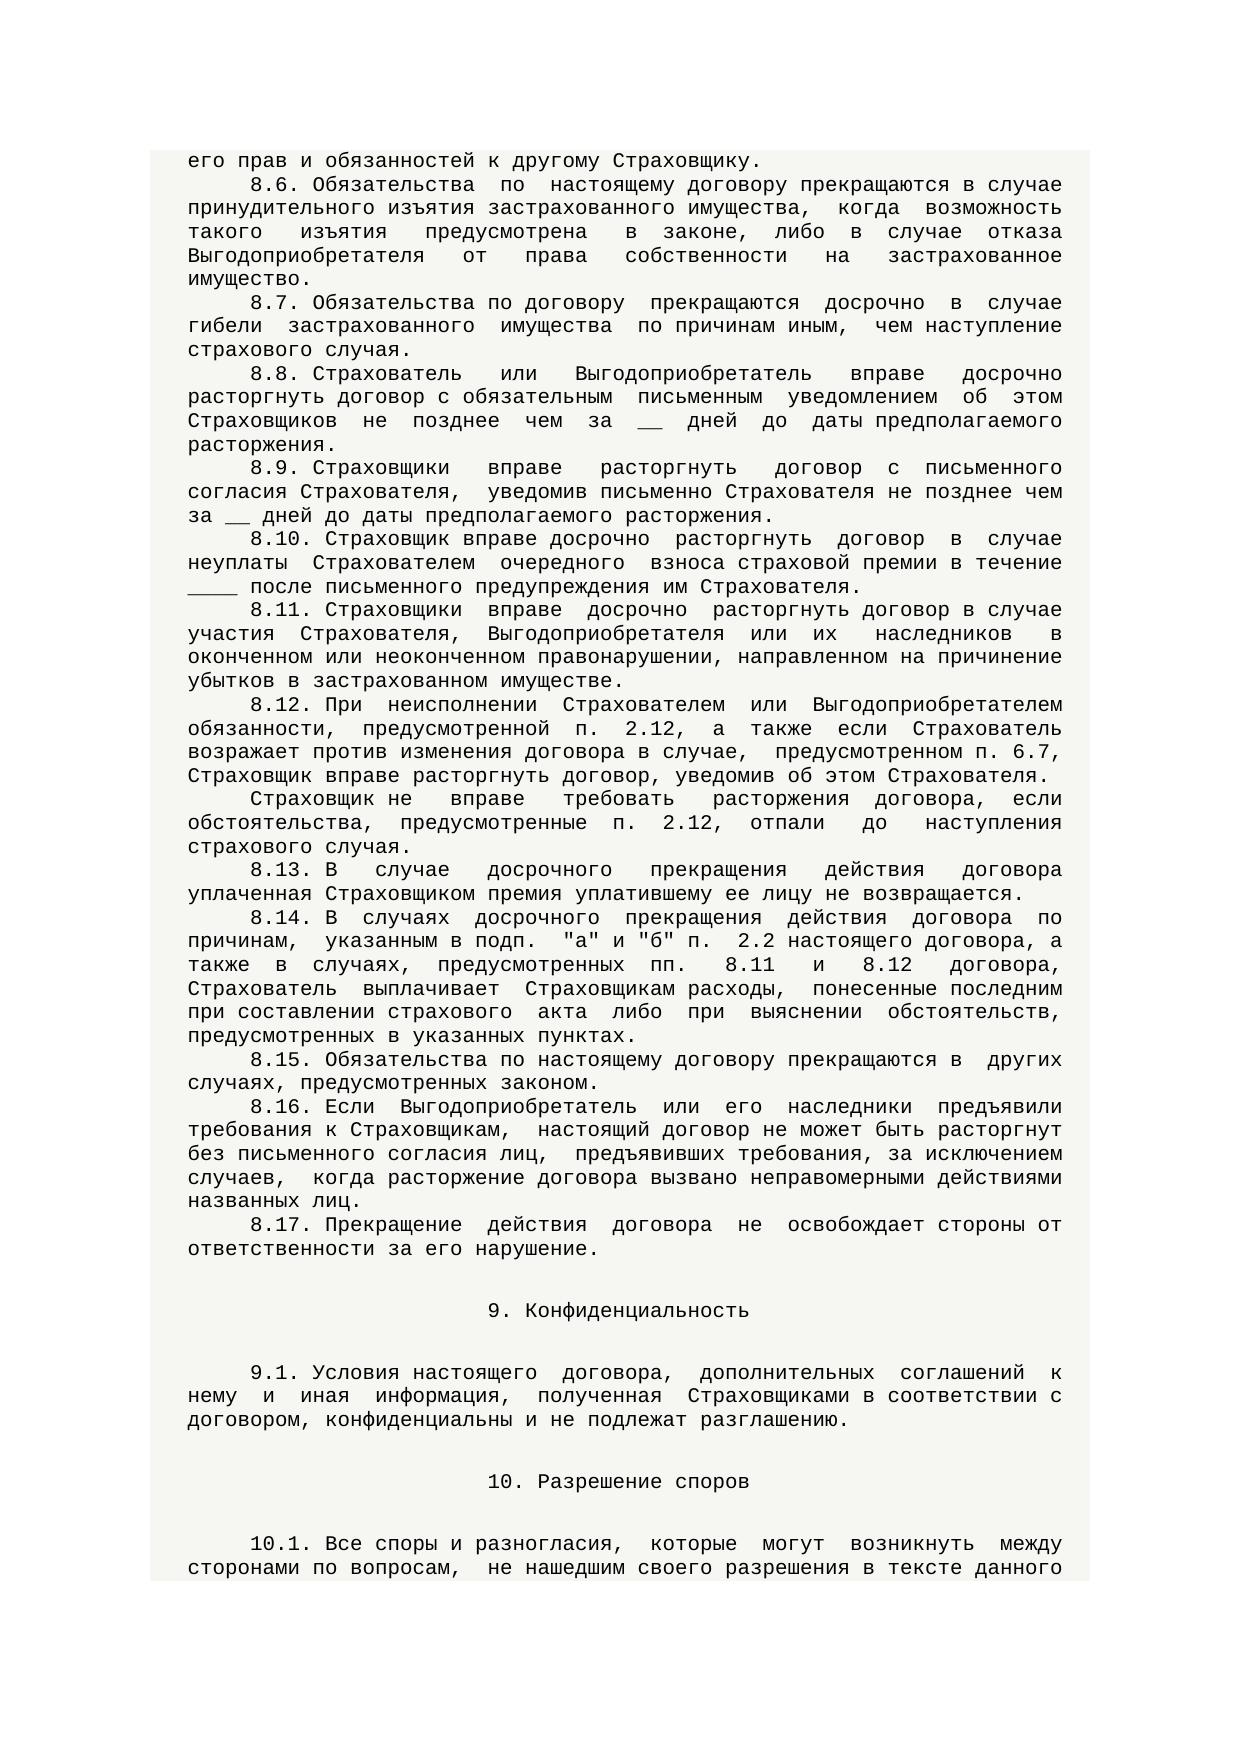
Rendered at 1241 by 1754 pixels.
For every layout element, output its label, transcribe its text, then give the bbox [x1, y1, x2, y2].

text страхового случая. [150, 836, 1090, 859]
text оконченном или неоконченном правонарушении, направленном на причинение [150, 647, 1090, 670]
text Страховщик не вправе требовать расторжения договора, если [150, 788, 1090, 812]
text гибели застрахованного имущества по причинам иным, чем наступление [150, 316, 1090, 339]
text ответственности за его нарушение. [150, 1238, 1090, 1261]
text 8.13. В случае досрочного прекращения действия договора [150, 859, 1090, 883]
text страхового случая. [150, 339, 1090, 363]
text расторгнуть договор с обязательным письменным уведомлением об этом [150, 386, 1090, 410]
text случаев, когда расторжение договора вызвано неправомерными действиями [150, 1167, 1090, 1190]
text 8.15. Обязательства по настоящему договору прекращаются в других [150, 1048, 1090, 1072]
text причинам, указанным в подп. "а" и "б" п. 2.2 настоящего договора, а [150, 930, 1090, 954]
text принудительного изъятия застрахованного имущества, когда возможность [150, 197, 1090, 221]
text такого изъятия предусмотрена в законе, либо в случае отказа [150, 221, 1090, 244]
text случаях, предусмотренных законом. [150, 1072, 1090, 1096]
text Страховщик вправе расторгнуть договор, уведомив об этом Страхователя. [150, 765, 1090, 788]
text согласия Страхователя, уведомив письменно Страхователя не позднее чем [150, 481, 1090, 505]
text возражает против изменения договора в случае, предусмотренном п. 6.7, [150, 741, 1090, 765]
text 8.6. Обязательства по настоящему договору прекращаются в случае [150, 174, 1090, 197]
text имущество. [150, 268, 1090, 292]
text обстоятельства, предусмотренные п. 2.12, отпали до наступления [150, 812, 1090, 836]
text убытков в застрахованном имуществе. [150, 670, 1090, 694]
text нему и иная информация, полученная Страховщиками в соответствии с [150, 1386, 1090, 1409]
text при составлении страхового акта либо при выяснении обстоятельств, [150, 1001, 1090, 1025]
text за __ дней до даты предполагаемого расторжения. [150, 505, 1090, 528]
text 8.17. Прекращение действия договора не освобождает стороны от [150, 1214, 1090, 1238]
text неуплаты Страхователем очередного взноса страховой премии в течение [150, 552, 1090, 576]
text Страховщиков не позднее чем за __ дней до даты предполагаемого [150, 410, 1090, 434]
text 9. Конфиденциальность [150, 1300, 1090, 1323]
text 10.1. Все споры и разногласия, которые могут возникнуть между [150, 1533, 1090, 1557]
text Страхователь выплачивает Страховщикам расходы, понесенные последним [150, 978, 1090, 1001]
text расторжения. [150, 434, 1090, 457]
text предусмотренных в указанных пунктах. [150, 1025, 1090, 1048]
text 8.16. Если Выгодоприобретатель или его наследники предъявили [150, 1096, 1090, 1119]
text 8.11. Страховщики вправе досрочно расторгнуть договор в случае [150, 599, 1090, 623]
text договором, конфиденциальны и не подлежат разглашению. [150, 1409, 1090, 1433]
text также в случаях, предусмотренных пп. 8.11 и 8.12 договора, [150, 954, 1090, 978]
text его прав и обязанностей к другому Страховщику. [150, 150, 1090, 174]
text 8.10. Страховщик вправе досрочно расторгнуть договор в случае [150, 528, 1090, 552]
text 9.1. Условия настоящего договора, дополнительных соглашений к [150, 1362, 1090, 1386]
text уплаченная Страховщиком премия уплатившему ее лицу не возвращается. [150, 883, 1090, 907]
text обязанности, предусмотренной п. 2.12, а также если Страхователь [150, 717, 1090, 741]
text без письменного согласия лиц, предъявивших требования, за исключением [150, 1143, 1090, 1167]
text участия Страхователя, Выгодоприобретателя или их наследников в [150, 623, 1090, 647]
text 8.9. Страховщики вправе расторгнуть договор с письменного [150, 457, 1090, 481]
text ____ после письменного предупреждения им Страхователя. [150, 576, 1090, 599]
text названных лиц. [150, 1190, 1090, 1214]
text 8.14. В случаях досрочного прекращения действия договора по [150, 907, 1090, 930]
text 8.8. Страхователь или Выгодоприобретатель вправе досрочно [150, 363, 1090, 386]
text Выгодоприобретателя от права собственности на застрахованное [150, 244, 1090, 268]
text 8.12. При неисполнении Страхователем или Выгодоприобретателем [150, 694, 1090, 717]
text сторонами по вопросам, не нашедшим своего разрешения в тексте данного [150, 1557, 1090, 1581]
text требования к Страховщикам, настоящий договор не может быть расторгнут [150, 1119, 1090, 1143]
text 10. Разрешение споров [150, 1471, 1090, 1495]
text 8.7. Обязательства по договору прекращаются досрочно в случае [150, 292, 1090, 316]
